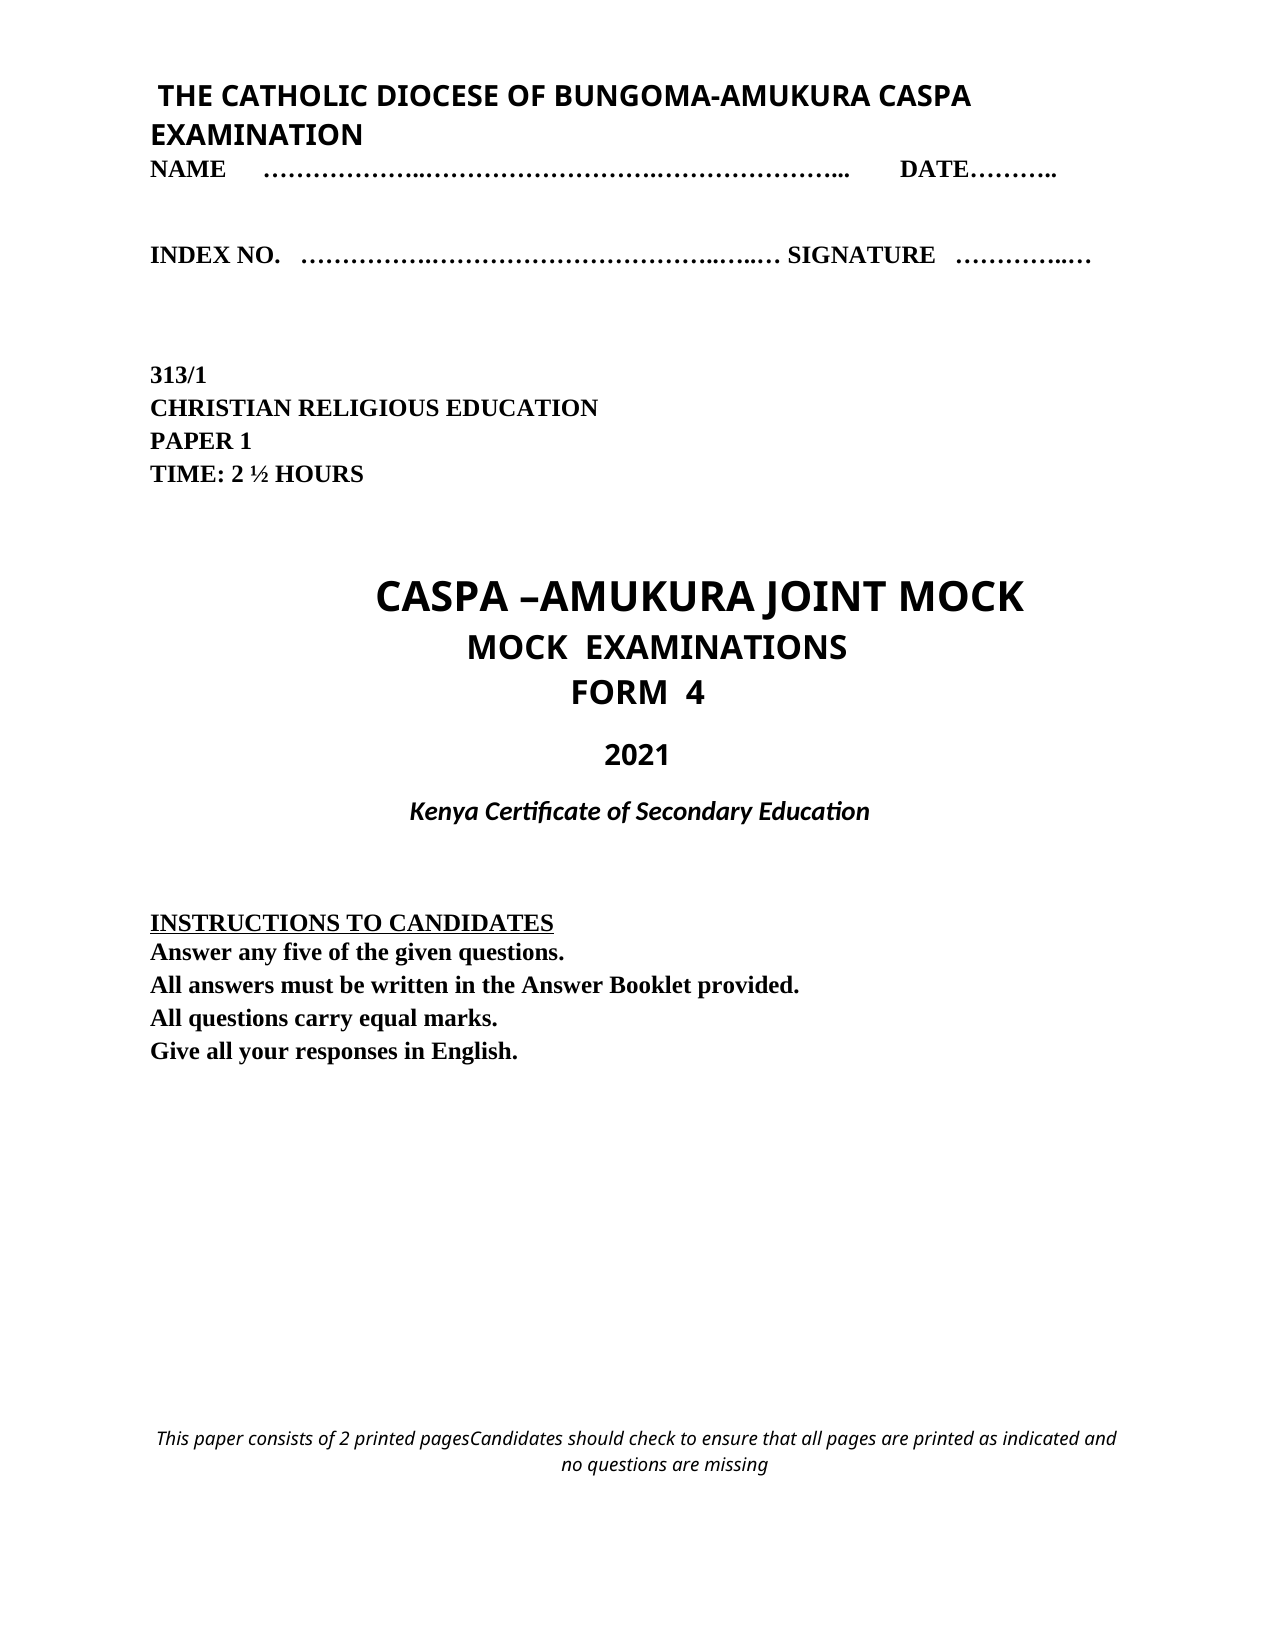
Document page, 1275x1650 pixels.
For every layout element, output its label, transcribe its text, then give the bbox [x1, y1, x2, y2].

list MOCK EXAMINATIONS [262, 624, 1125, 669]
list CASPA –AMUKURA JOINT MOCK [337, 567, 1125, 624]
text INDEX NO. …………….……………………………..…..… SIGNATURE …………..… [150, 241, 1125, 269]
text FORM 4 [150, 669, 1125, 714]
text Answer any five of the given questions. [150, 937, 1125, 966]
text This paper consists of 2 printed pagesCandidates should check to ensure that all pages are printed as indicated and no questions are missing [150, 1425, 1125, 1476]
text NAME ………………..……………………….…………………... DATE……….. [150, 154, 1125, 183]
text 313/1 [150, 360, 1125, 389]
text PAPER 1 [150, 426, 1125, 455]
text INSTRUCTIONS TO CANDIDATES [150, 908, 1125, 937]
text CHRISTIAN RELIGIOUS EDUCATION [150, 393, 1125, 422]
text TIME: 2 ½ HOURS [150, 459, 1125, 488]
text All answers must be written in the Answer Booklet provided. [150, 970, 1125, 998]
text All questions carry equal marks. [150, 1003, 1125, 1032]
text Kenya Certificate of Secondary Education [150, 794, 1125, 827]
text 2021 [150, 735, 1125, 774]
text Give all your responses in English. [150, 1036, 1125, 1064]
